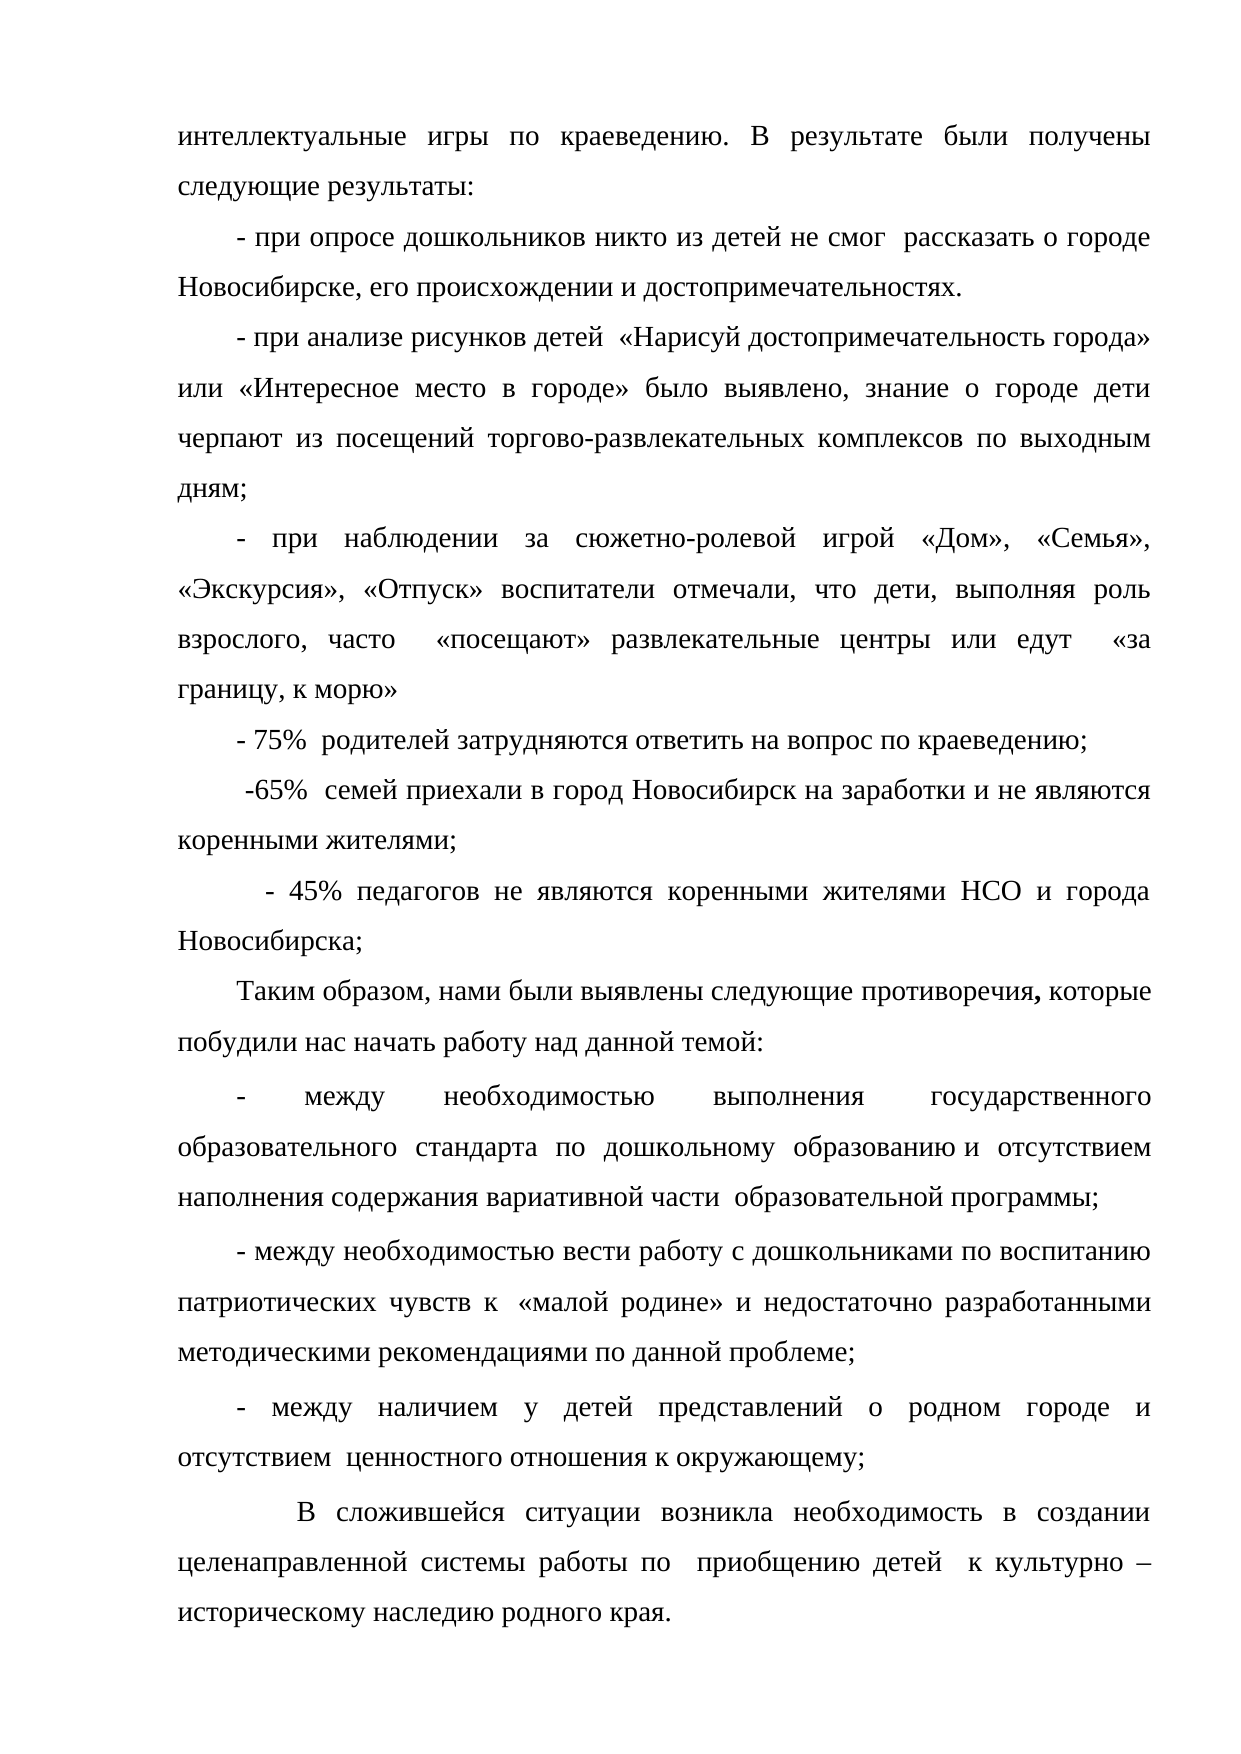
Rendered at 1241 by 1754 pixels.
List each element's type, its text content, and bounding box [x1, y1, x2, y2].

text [177, 118, 1152, 202]
text - при наблюдении за сюжетно-ролевой игрой «Дом», «Семья», «Экскурсия», «Отпуск» воспитатели отмечали, что дети, выполняя роль взрослого, часто «посещают» развлекательные центры или едут «за границу, к морю» [177, 521, 1152, 705]
text - при опросе дошкольников никто из детей не смог рассказать о городе Новосибирске, его происхождении и достопримечательностях. [177, 219, 1152, 303]
text В сложившейся ситуации возникла необходимость в создании целенаправленной системы работы по приобщению детей к культурно –историческому наследию родного края. [177, 1494, 1152, 1628]
text - 75% родителей затрудняются ответить на вопрос по краеведению; [177, 722, 1152, 755]
text - при анализе рисунков детей «Нарисуй достопримечательность города» или «Интересное место в городе» было выявлено, знание о городе дети черпают из посещений торгово-развлекательных комплексов по выходным дням; [177, 319, 1152, 504]
text - между необходимостью выполнения государственного образовательного стандарта по дошкольному образованию и отсутствием наполнения содержания вариативной части образовательной программы; [177, 1078, 1152, 1212]
text - 45% педагогов не являются коренными жителями НСО и города Новосибирска; [177, 873, 1152, 957]
text - между необходимостью вести работу с дошкольниками по воспитанию патриотических чувств к «малой родине» и недостаточно разработанными методическими рекомендациями по данной проблеме; [177, 1233, 1152, 1368]
text -65% семей приехали в город Новосибирск на заработки и не являются коренными жителями; [177, 772, 1152, 856]
text - между наличием у детей представлений о родном городе и отсутствием ценностного отношения к окружающему; [177, 1389, 1152, 1473]
text Таким образом, нами были выявлены следующие противоречия, которые побудили нас начать работу над данной темой: [177, 973, 1152, 1057]
